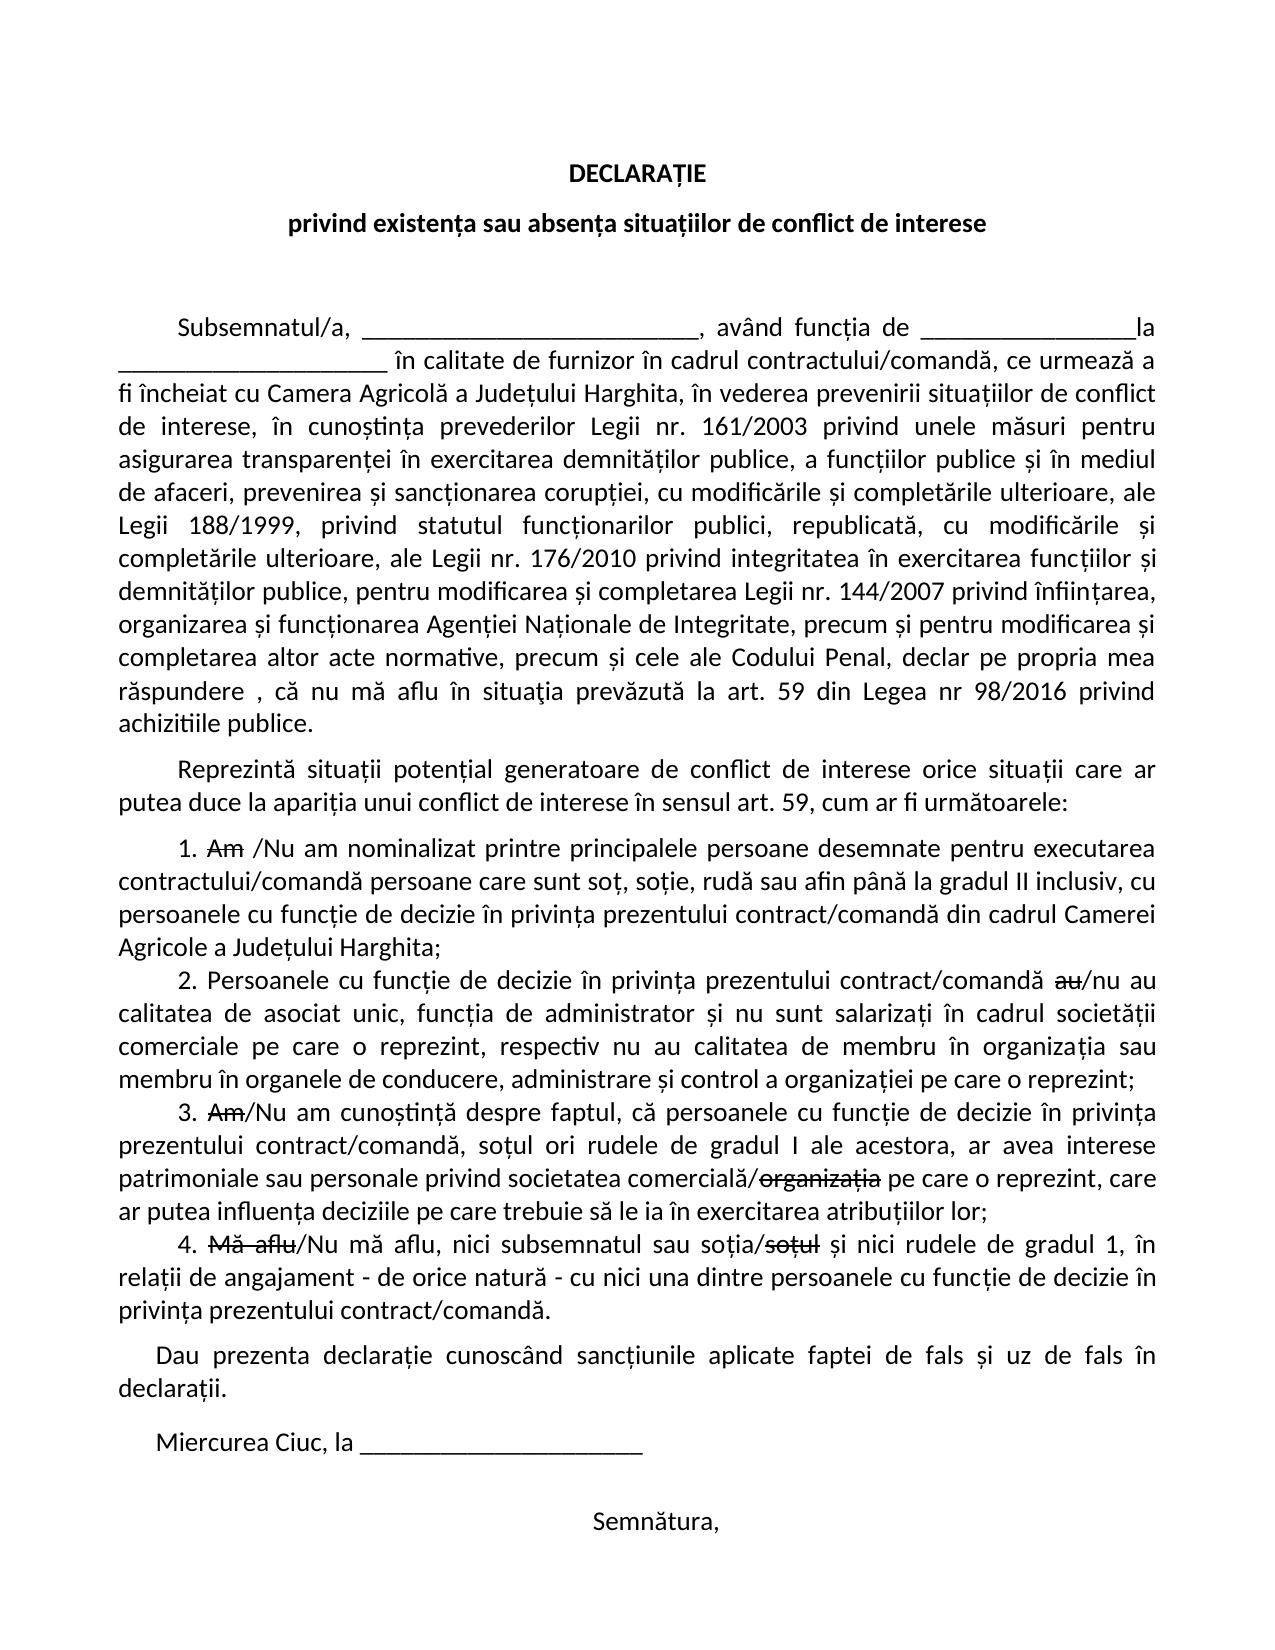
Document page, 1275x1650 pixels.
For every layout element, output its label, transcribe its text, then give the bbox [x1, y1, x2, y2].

text 3. Am/Nu am cunoştinţă despre faptul, că persoanele cu funcţie de decizie în privinţa prezentului contract/comandă, soţul ori rudele de gradul I ale acestora, ar avea interese patrimoniale sau personale privind societatea comercială/organizaţia pe care o reprezint, care ar putea influenţa deciziile pe care trebuie să le ia în exercitarea atribuţiilor lor; [118, 1095, 1157, 1227]
text Subsemnatul/a, _________________________, având funcția de ________________la ____________________ în calitate de furnizor în cadrul contractului/comandă, ce urmează a fi încheiat cu Camera Agricolă a Judeţului Harghita, în vederea prevenirii situaţiilor de conflict de interese, în cunoştinţa prevederilor Legii nr. 161/2003 privind unele măsuri pentru asigurarea transparenţei în exercitarea demnităţilor publice, a funcţiilor publice şi în mediul de afaceri, prevenirea şi sancţionarea corupţiei, cu modificările şi completările ulterioare, ale Legii 188/1999, privind statutul funcţionarilor publici, republicată, cu modificările şi completările ulterioare, ale Legii nr. 176/2010 privind integritatea în exercitarea funcţiilor şi demnităţilor publice, pentru modificarea şi completarea Legii nr. 144/2007 privind înfiinţarea, organizarea şi funcţionarea Agenţiei Naţionale de Integritate, precum şi pentru modificarea şi completarea altor acte normative, precum şi cele ale Codului Penal, declar pe propria mea răspundere , că nu mă aflu în situaţia prevăzută la art. 59 din Legea nr 98/2016 privind achizitiile publice. [118, 310, 1157, 740]
text Dau prezenta declaraţie cunoscând sancţiunile aplicate faptei de fals şi uz de fals în declaraţii. [118, 1338, 1157, 1404]
text Reprezintă situaţii potenţial generatoare de conflict de interese orice situaţii care ar putea duce la apariţia unui conflict de interese în sensul art. 59, cum ar fi următoarele: [118, 752, 1157, 818]
text 2. Persoanele cu funcţie de decizie în privinţa prezentului contract/comandă au/nu au calitatea de asociat unic, funcţia de administrator şi nu sunt salarizaţi în cadrul societăţii comerciale pe care o reprezint, respectiv nu au calitatea de membru în organizaţia sau membru în organele de conducere, administrare şi control a organizaţiei pe care o reprezint; [118, 963, 1157, 1095]
text Miercurea Ciuc, la _____________________ [118, 1425, 1157, 1458]
text 1. Am /Nu am nominalizat printre principalele persoane desemnate pentru executarea contractului/comandă persoane care sunt soţ, soţie, rudă sau afin până la gradul II inclusiv, cu persoanele cu funcţie de decizie în privinţa prezentului contract/comandă din cadrul Camerei Agricole a Judeţului Harghita; [118, 831, 1157, 963]
text 4. Mă aflu/Nu mă aflu, nici subsemnatul sau soţia/soţul şi nici rudele de gradul 1, în relaţii de angajament - de orice natură - cu nici una dintre persoanele cu funcţie de decizie în privinţa prezentului contract/comandă. [118, 1227, 1157, 1326]
text privind existenţa sau absenţa situaţiilor de conflict de interese [118, 206, 1157, 239]
text DECLARAŢIE [118, 156, 1157, 189]
text Semnătura, [118, 1504, 1157, 1537]
